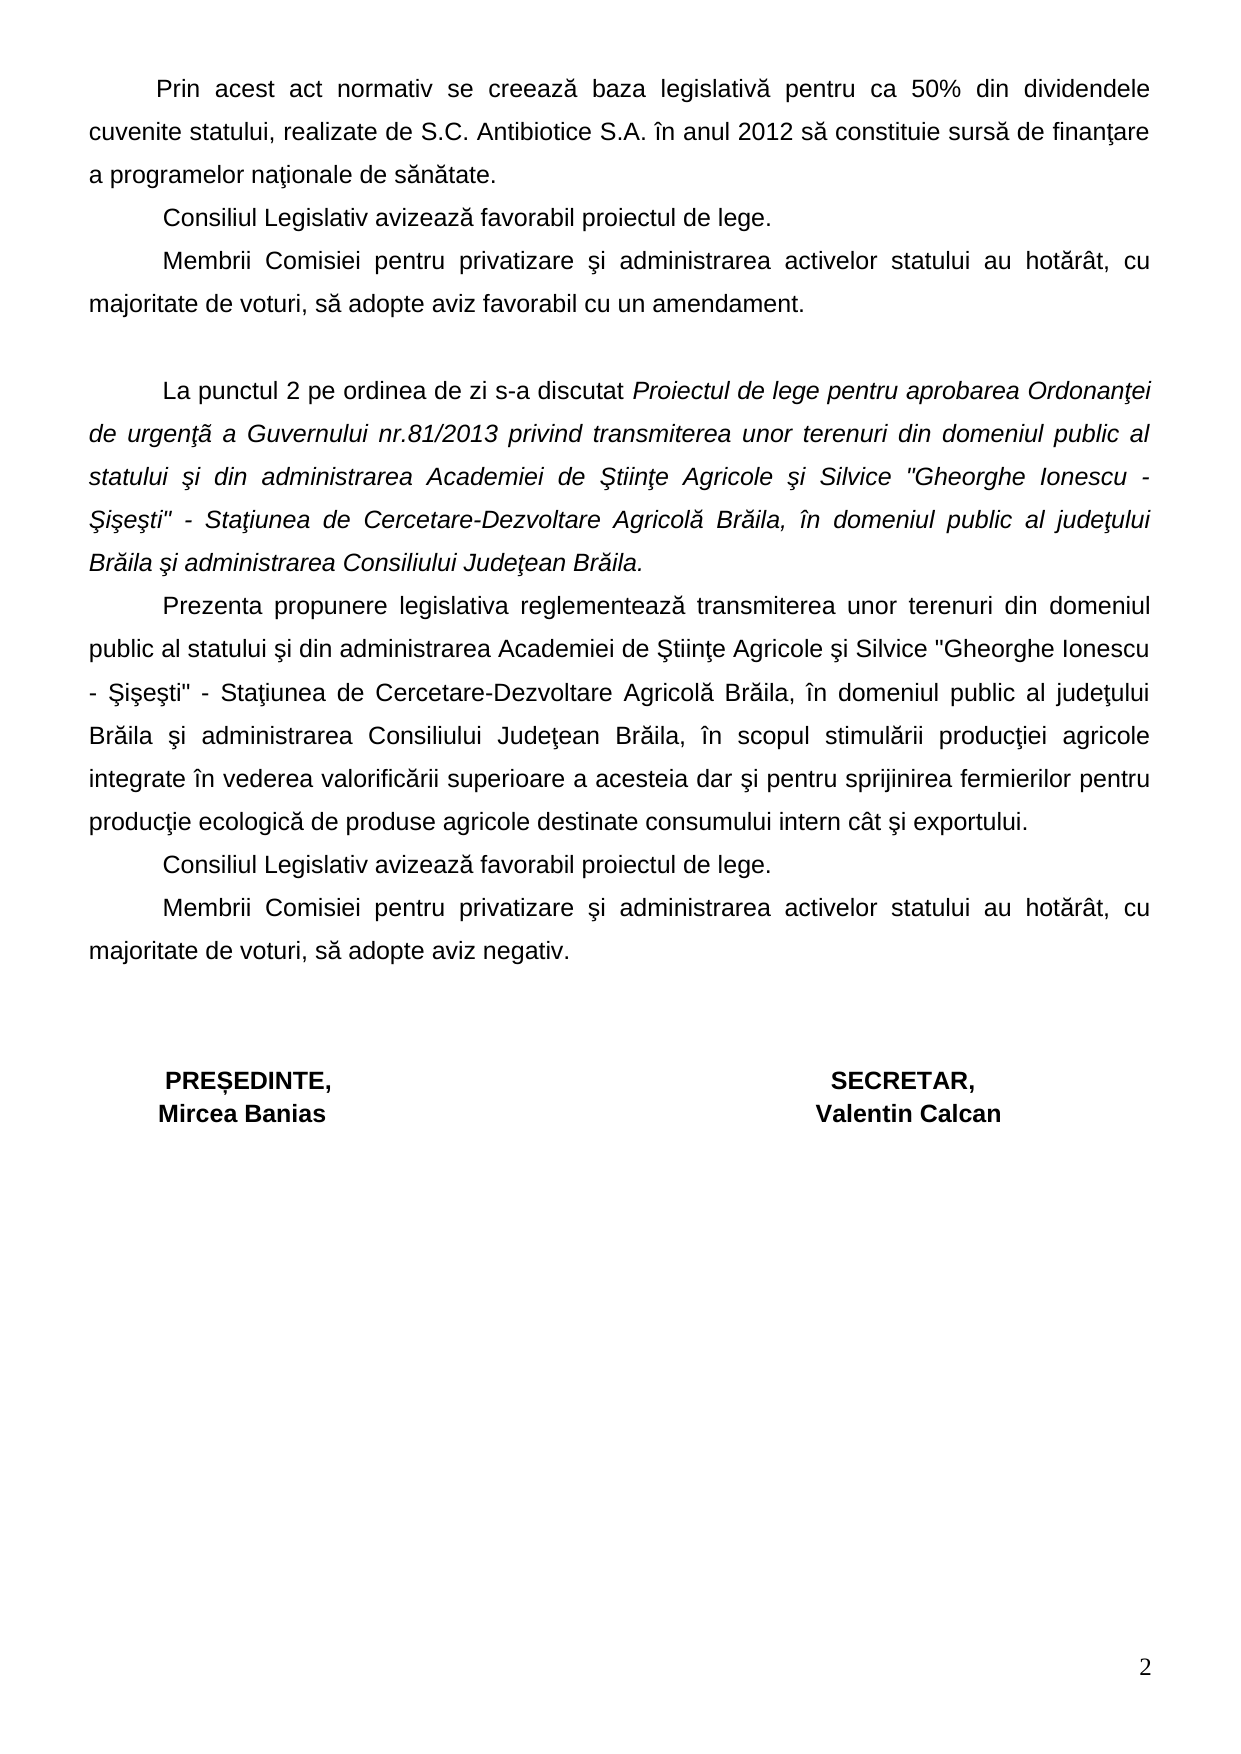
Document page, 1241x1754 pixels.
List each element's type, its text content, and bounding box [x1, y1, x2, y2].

list Consiliul Legislativ avizează favorabil proiectul de lege. [89, 203, 1152, 232]
text Consiliul Legislativ avizează favorabil proiectul de lege. [89, 850, 1152, 879]
text Mircea Banias Valentin Calcan [89, 1099, 1152, 1127]
text Prezenta propunere legislativa reglementează transmiterea unor terenuri din domeniul public al statului şi din administrarea Academiei de Ştiinţe Agricole şi Silvice "Gheorghe Ionescu - Şişeşti" - Staţiunea de Cercetare-Dezvoltare Agricolă Brăila, în domeniul public al judeţului Brăila şi administrarea Consiliului Judeţean Brăila, în scopul stimulării producţiei agricole integrate în vederea valorificării superioare a acesteia dar şi pentru sprijinirea fermierilor pentru producţie ecologică de produse agricole destinate consumului intern cât şi exportului. [89, 591, 1152, 836]
text Membrii Comisiei pentru privatizare şi administrarea activelor statului au hotărât, cu majoritate de voturi, să adopte aviz negativ. [89, 893, 1152, 965]
list Prin acest act normativ se creează baza legislativă pentru ca 50% din dividendele cuvenite statului, realizate de S.C. Antibiotice S.A. în anul 2012 să constituie sursă de finanţare a programelor naţionale de sănătate. [89, 74, 1152, 189]
text Membrii Comisiei pentru privatizare şi administrarea activelor statului au hotărât, cu majoritate de voturi, să adopte aviz favorabil cu un amendament. [89, 246, 1152, 318]
text La punctul 2 pe ordinea de zi s-a discutat Proiectul de lege pentru aprobarea Ordonanţei de urgenţã a Guvernului nr.81/2013 privind transmiterea unor terenuri din domeniul public al statului şi din administrarea Academiei de Ştiinţe Agricole şi Silvice "Gheorghe Ionescu - Şişeşti" - Staţiunea de Cercetare-Dezvoltare Agricolă Brăila, în domeniul public al judeţului Brăila şi administrarea Consiliului Judeţean Brăila. [89, 376, 1152, 577]
text PREȘEDINTE, SECRETAR, [89, 1066, 1152, 1094]
